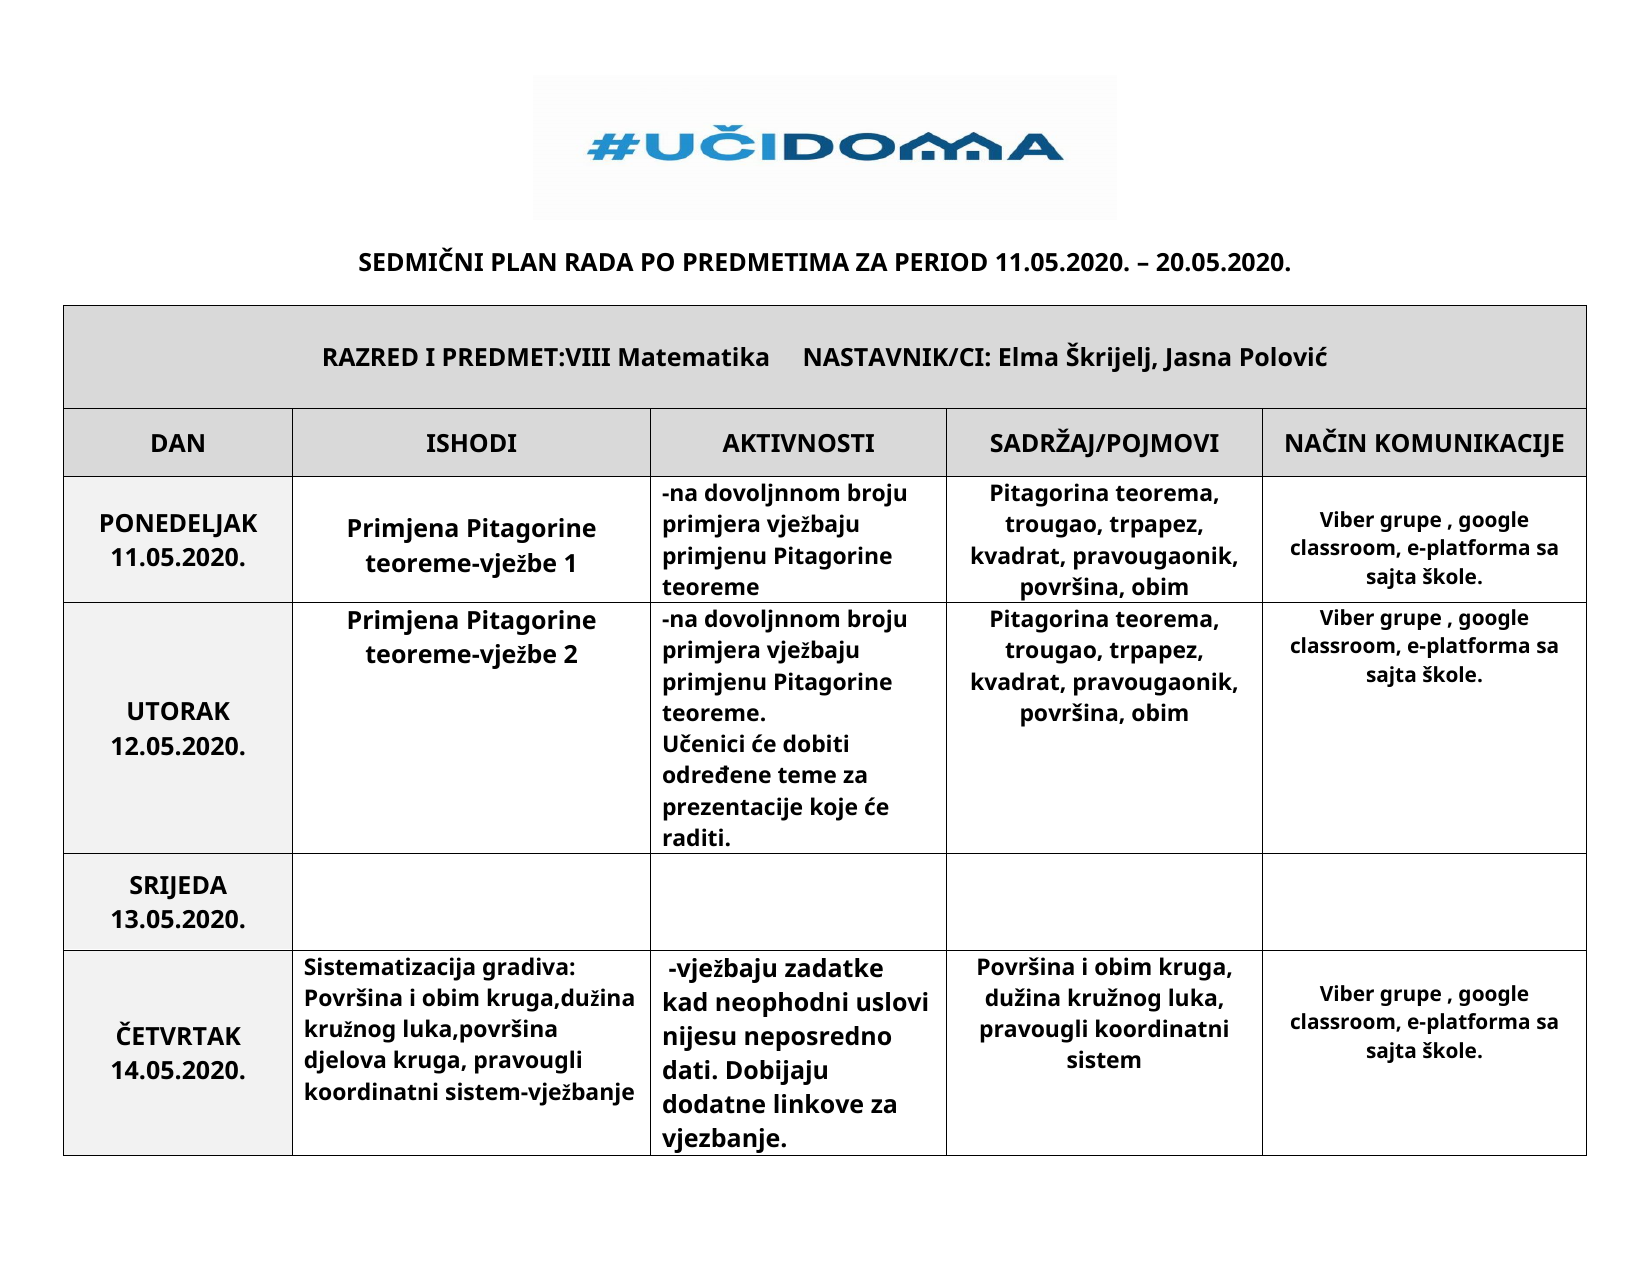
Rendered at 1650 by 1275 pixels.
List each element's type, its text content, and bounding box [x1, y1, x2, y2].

table_cell AKTIVNOSTI [651, 409, 946, 476]
table_cell SADRŽAJ/POJMOVI [947, 409, 1262, 476]
table_cell Viber grupe , google classroom, e-platforma sa sajta škole. [1263, 477, 1586, 602]
table_cell -na dovoljnnom broju primjera vježbaju primjenu Pitagorine teoreme. Učenici će dobiti određene teme za prezentacije koje će raditi. [651, 603, 946, 853]
table_cell ISHODI [293, 409, 650, 476]
table_cell UTORAK 12.05.2020. [64, 603, 292, 853]
table_cell PONEDELJAK 11.05.2020. [64, 477, 292, 602]
text SEDMIČNI PLAN RADA PO PREDMETIMA ZA PERIOD 11.05.2020. – 20.05.2020. [75, 245, 1575, 279]
table_cell ČETVRTAK 14.05.2020. [64, 951, 292, 1155]
table_cell SRIJEDA 13.05.2020. [64, 854, 292, 949]
table_cell DAN [64, 409, 292, 476]
table_cell [1263, 854, 1586, 949]
table_header RAZRED I PREDMET:VIII Matematika NASTAVNIK/CI: Elma Škrijelj, Jasna Polović [64, 306, 1586, 408]
table_cell Pitagorina teorema, trougao, trpapez, kvadrat, pravougaonik, površina, obim [947, 477, 1262, 602]
table_cell Primjena Pitagorine teoreme-vježbe 1 [293, 477, 650, 602]
table_cell NAČIN KOMUNIKACIJE [1263, 409, 1586, 476]
table_cell [947, 854, 1262, 949]
table_cell Pitagorina teorema, trougao, trpapez, kvadrat, pravougaonik, površina, obim [947, 603, 1262, 853]
table_cell Sistematizacija gradiva: Površina i obim kruga,dužina kružnog luka,površina djelova kruga, pravougli koordinatni sistem-vježbanje [293, 951, 650, 1155]
table_cell Viber grupe , google classroom, e-platforma sa sajta škole. [1263, 603, 1586, 853]
table_cell [293, 854, 650, 949]
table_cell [1263, 951, 1586, 1155]
table_cell -na dovoljnnom broju primjera vježbaju primjenu Pitagorine teoreme [651, 477, 946, 602]
picture [533, 75, 1117, 220]
table_cell Površina i obim kruga, dužina kružnog luka, pravougli koordinatni sistem [947, 951, 1262, 1155]
table_cell [651, 854, 946, 949]
table_cell Primjena Pitagorine teoreme-vježbe 2 [293, 603, 650, 853]
table_cell -vježbaju zadatke kad neophodni uslovi nijesu neposredno dati. Dobijaju dodatne linkove za vjezbanje. [651, 951, 946, 1155]
